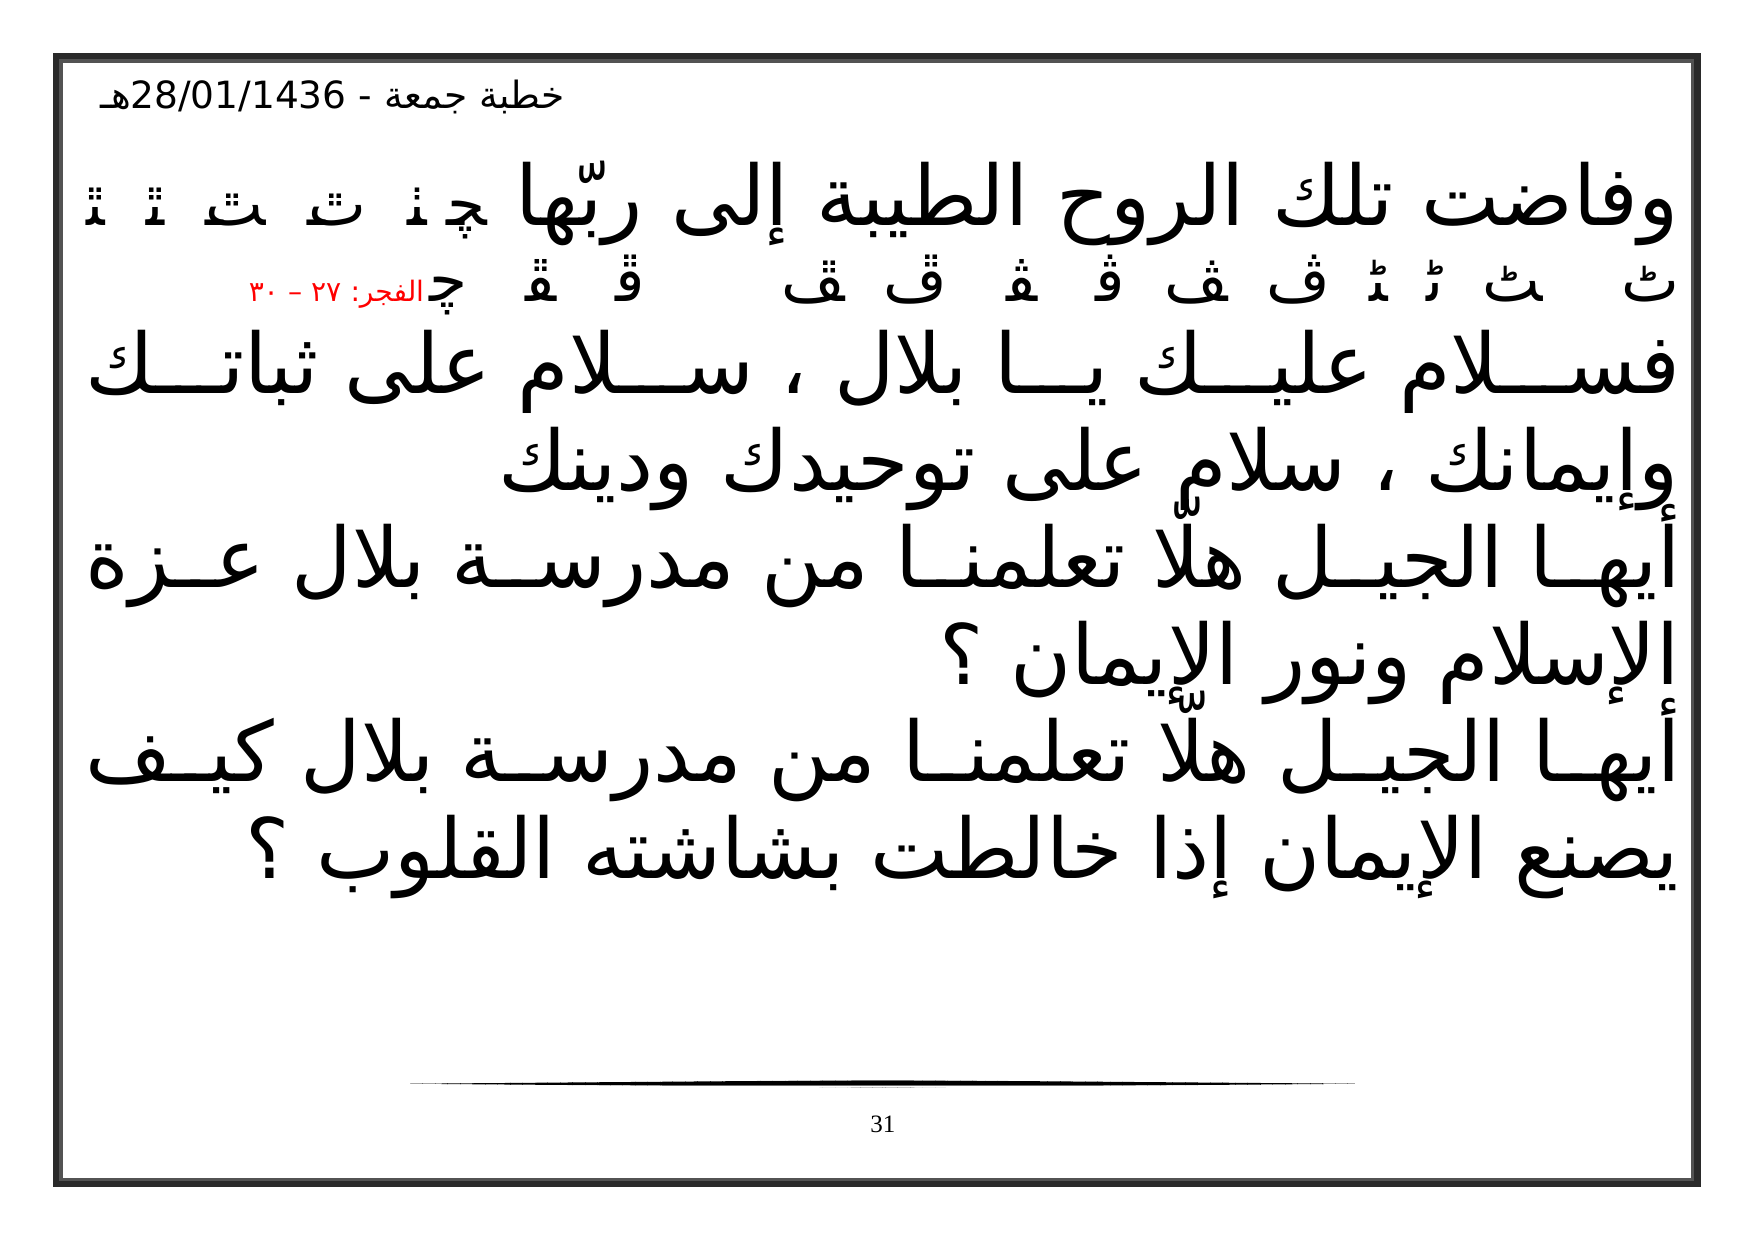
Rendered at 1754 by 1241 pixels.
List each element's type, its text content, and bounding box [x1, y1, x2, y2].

text فسلام عليك يا بلال ، سلام على ثباتك وإيمانك ، سلام على توحيدك ودينك [85, 316, 1680, 510]
text وفاضت تلك الروح الطيبة إلى ربّها ﭽ ﭡ ﭢ ﭣ ﭤ ﭥ ﭦ ﭧ ﭨ ﭩ ﭪ ﭫ ﭬ ﭭ ﭮ ﭯ ﭰ ﭱ ﭼ الفجر: ٢٧ – ٣٠ [85, 148, 1680, 316]
text أيها الجيل هلّا تعلمنا من مدرسة بلال عزة الإسلام ونور الإيمان ؟ [85, 510, 1680, 704]
picture [410, 1080, 1355, 1088]
text أيها الجيل هلّا تعلمنا من مدرسة بلال كيف يصنع الإيمان إذا خالطت بشاشته القلوب ؟ [85, 704, 1680, 898]
